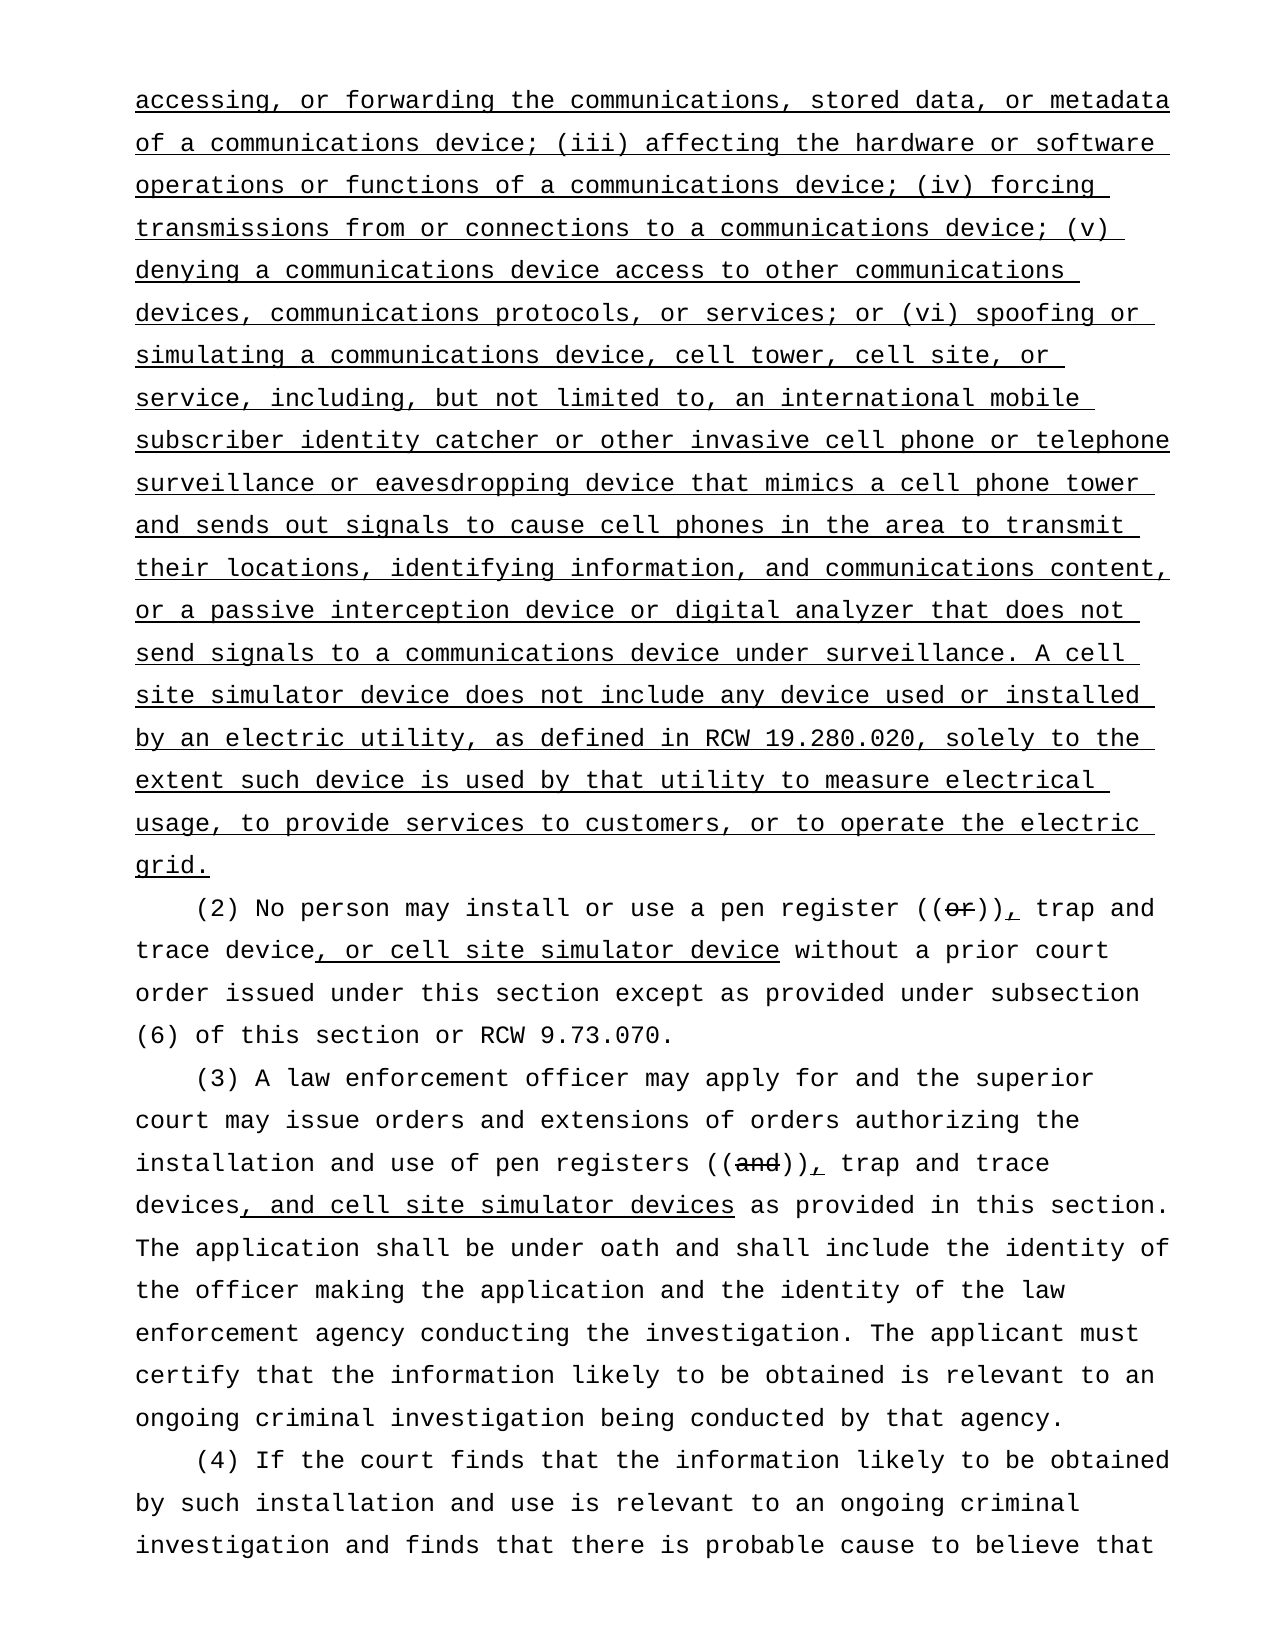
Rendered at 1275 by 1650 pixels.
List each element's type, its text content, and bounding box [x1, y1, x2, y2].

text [135, 75, 1170, 111]
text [135, 1435, 1170, 1562]
text (2) No person may install or use a pen register ((or)), trap and trace device, or cell site simulator device without a prior court order issued under this section except as provided under subsection (6) of this section or RCW 9.73.070. [135, 882, 1170, 1052]
text (3) A law enforcement officer may apply for and the superior court may issue orders and extensions of orders authorizing the installation and use of pen registers ((and)), trap and trace devices, and cell site simulator devices as provided in this section. The application shall be under oath and shall include the identity of the officer making the application and the identity of the law enforcement agency conducting the investigation. The applicant must certify that the information likely to be obtained is relevant to an ongoing criminal investigation being conducted by that agency. [135, 1052, 1170, 1435]
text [135, 113, 1170, 154]
